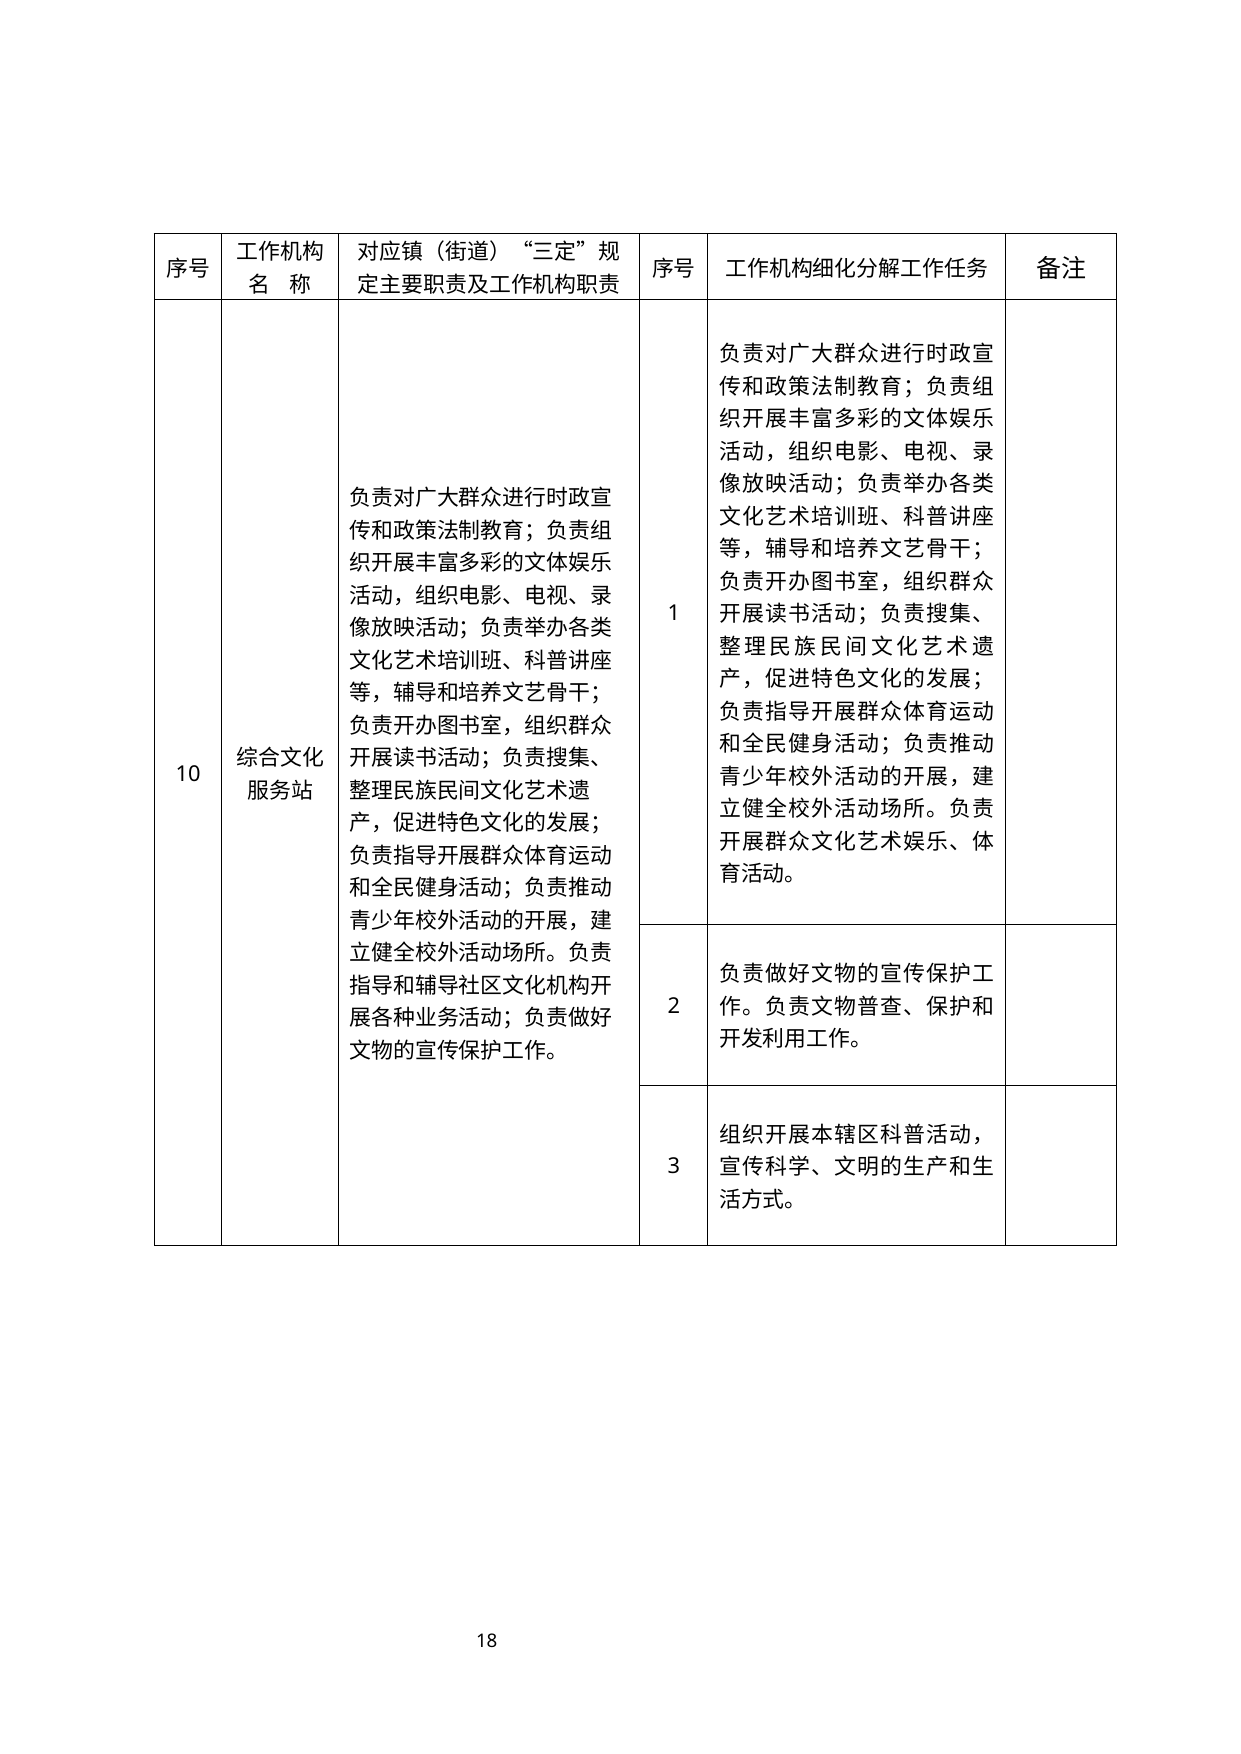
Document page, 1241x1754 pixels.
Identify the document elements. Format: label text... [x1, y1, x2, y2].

table_header 对应镇（街道）“三定”规定主要职责及工作机构职责 [339, 234, 639, 299]
table_header 工作机构细化分解工作任务 [708, 234, 1005, 299]
table_cell 3 [640, 1086, 707, 1245]
table_cell 10 [155, 300, 221, 1245]
table_header 工作机构 名 称 [222, 234, 338, 299]
table_cell 负责对广大群众进行时政宣传和政策法制教育；负责组织开展丰富多彩的文体娱乐活动，组织电影、电视、录像放映活动；负责举办各类文化艺术培训班、科普讲座等，辅导和培养文艺骨干；负责开办图书室，组织群众开展读书活动；负责搜集、整理民族民间文化艺术遗产，促进特色文化的发展；负责指导开展群众体育运动和全民健身活动；负责推动青少年校外活动的开展，建立健全校外活动场所。负责指导和辅导社区文化机构开展各种业务活动；负责做好文物的宣传保护工作。 [339, 300, 639, 1245]
table_cell [1006, 300, 1116, 924]
table_cell [1006, 1086, 1116, 1245]
table_cell [1006, 925, 1116, 1084]
table_cell 负责做好文物的宣传保护工作。负责文物普查、保护和开发利用工作。 [708, 925, 1005, 1084]
table_header 备注 [1006, 234, 1116, 299]
table_cell 组织开展本辖区科普活动，宣传科学、文明的生产和生活方式。 [708, 1086, 1005, 1245]
table_cell 综合文化服务站 [222, 300, 338, 1245]
table_cell 2 [640, 925, 707, 1084]
table_header 序号 [155, 234, 221, 299]
table_cell 负责对广大群众进行时政宣传和政策法制教育；负责组织开展丰富多彩的文体娱乐活动，组织电影、电视、录像放映活动；负责举办各类文化艺术培训班、科普讲座等，辅导和培养文艺骨干；负责开办图书室，组织群众开展读书活动；负责搜集、整理民族民间文化艺术遗产，促进特色文化的发展；负责指导开展群众体育运动和全民健身活动；负责推动青少年校外活动的开展，建立健全校外活动场所。负责开展群众文化艺术娱乐、体育活动。 [708, 300, 1005, 924]
table_cell 1 [640, 300, 707, 924]
table_header 序号 [640, 234, 707, 299]
